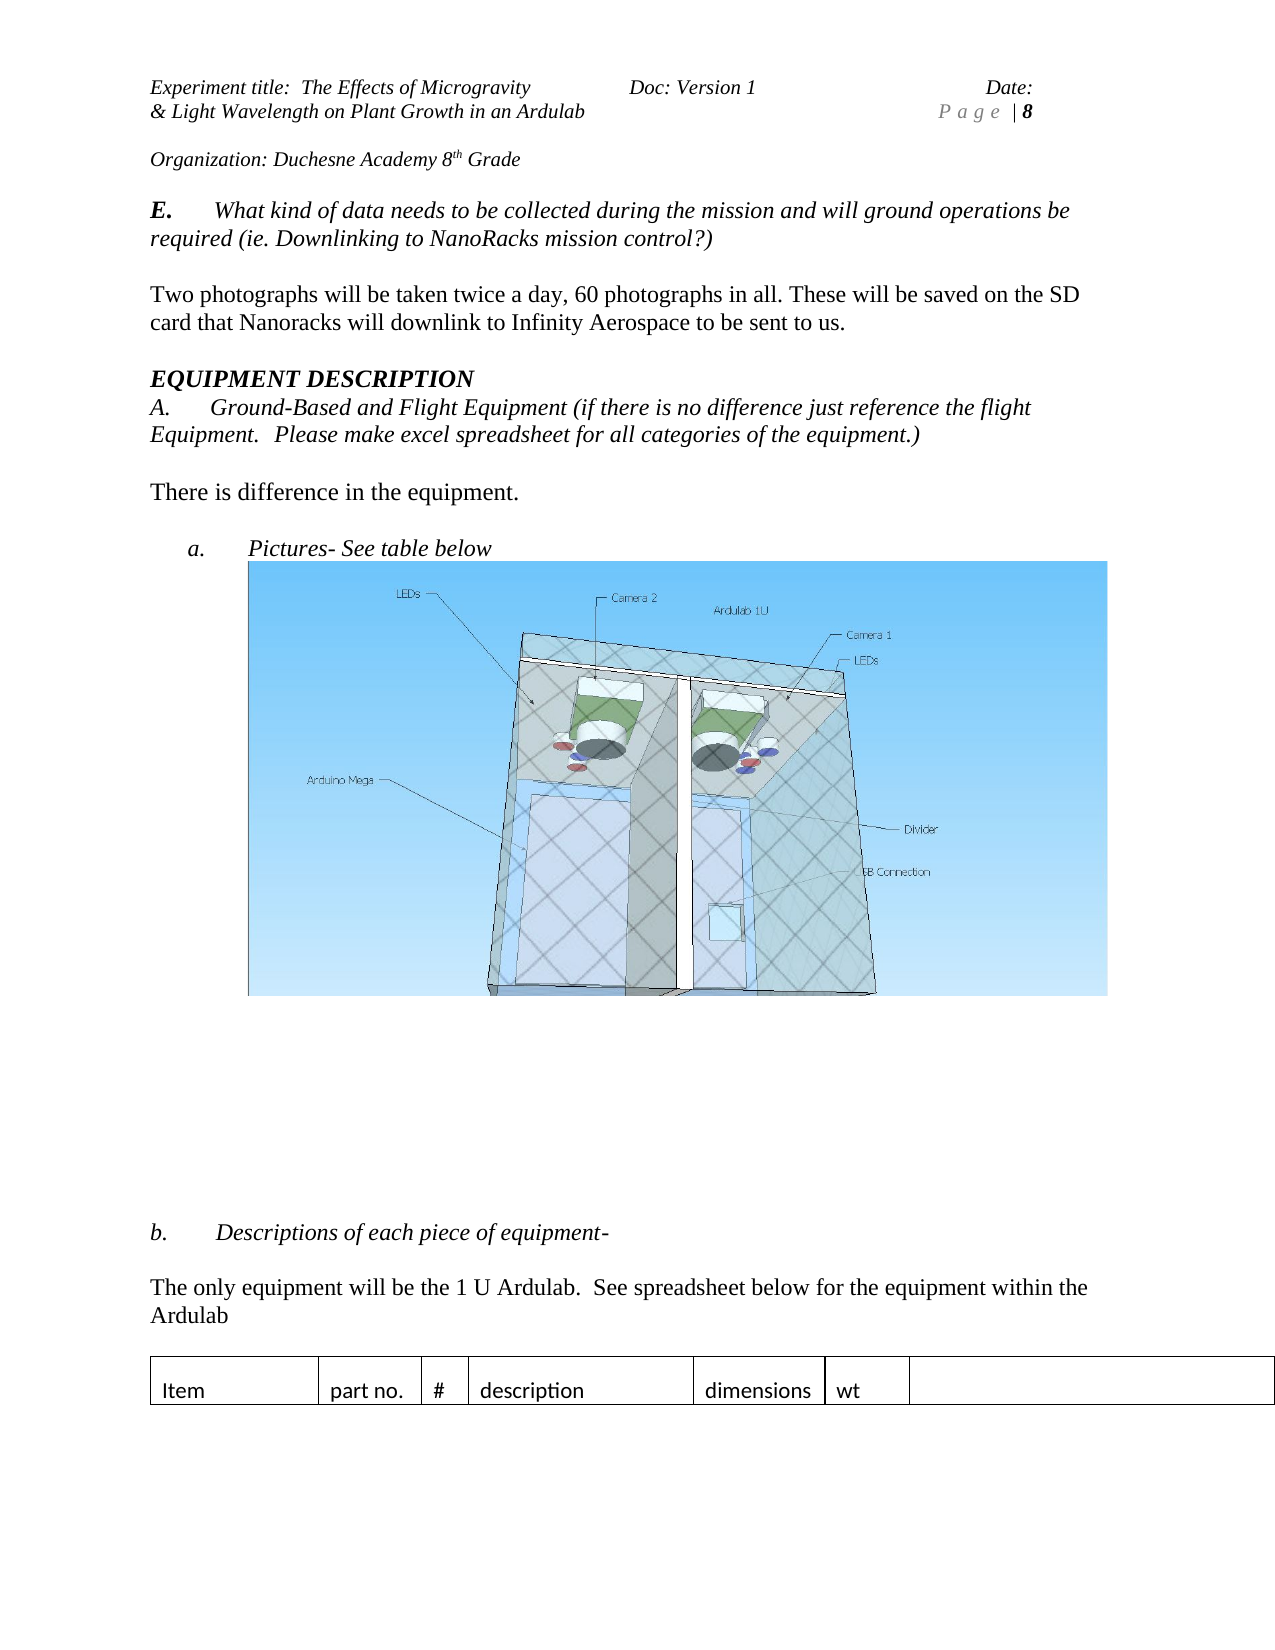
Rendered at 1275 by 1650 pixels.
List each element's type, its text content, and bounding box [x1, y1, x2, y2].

text EQUIPMENT DESCRIPTION [150, 335, 1125, 393]
table_header [910, 1357, 1274, 1404]
text The only equipment will be the 1 U Ardulab. See spreadsheet below for the equipment within the Ardulab [150, 1273, 1125, 1328]
table_header # [422, 1357, 468, 1404]
table_header description [469, 1357, 693, 1404]
table_header Item [151, 1357, 318, 1404]
text E. What kind of data needs to be collected during the mission and will ground operations be required (ie. Downlinking to NanoRacks mission control?) [150, 195, 1125, 251]
text Two photographs will be taken twice a day, 60 photographs in all. These will be saved on the SD card that Nanoracks will downlink to Infinity Aerospace to be sent to us. [150, 280, 1125, 335]
list Pictures- See table below [187, 534, 1125, 562]
text There is difference in the equipment. [150, 477, 1125, 506]
table_header part no. [319, 1357, 421, 1404]
text b. Descriptions of each piece of equipment- [150, 1218, 1125, 1246]
table_header dimensions [694, 1357, 824, 1404]
picture [247, 561, 1108, 996]
text A. Ground-Based and Flight Equipment (if there is no difference just reference the flight Equipment. Please make excel spreadsheet for all categories of the equipment.) [150, 393, 1125, 448]
table_header wt [826, 1357, 909, 1404]
